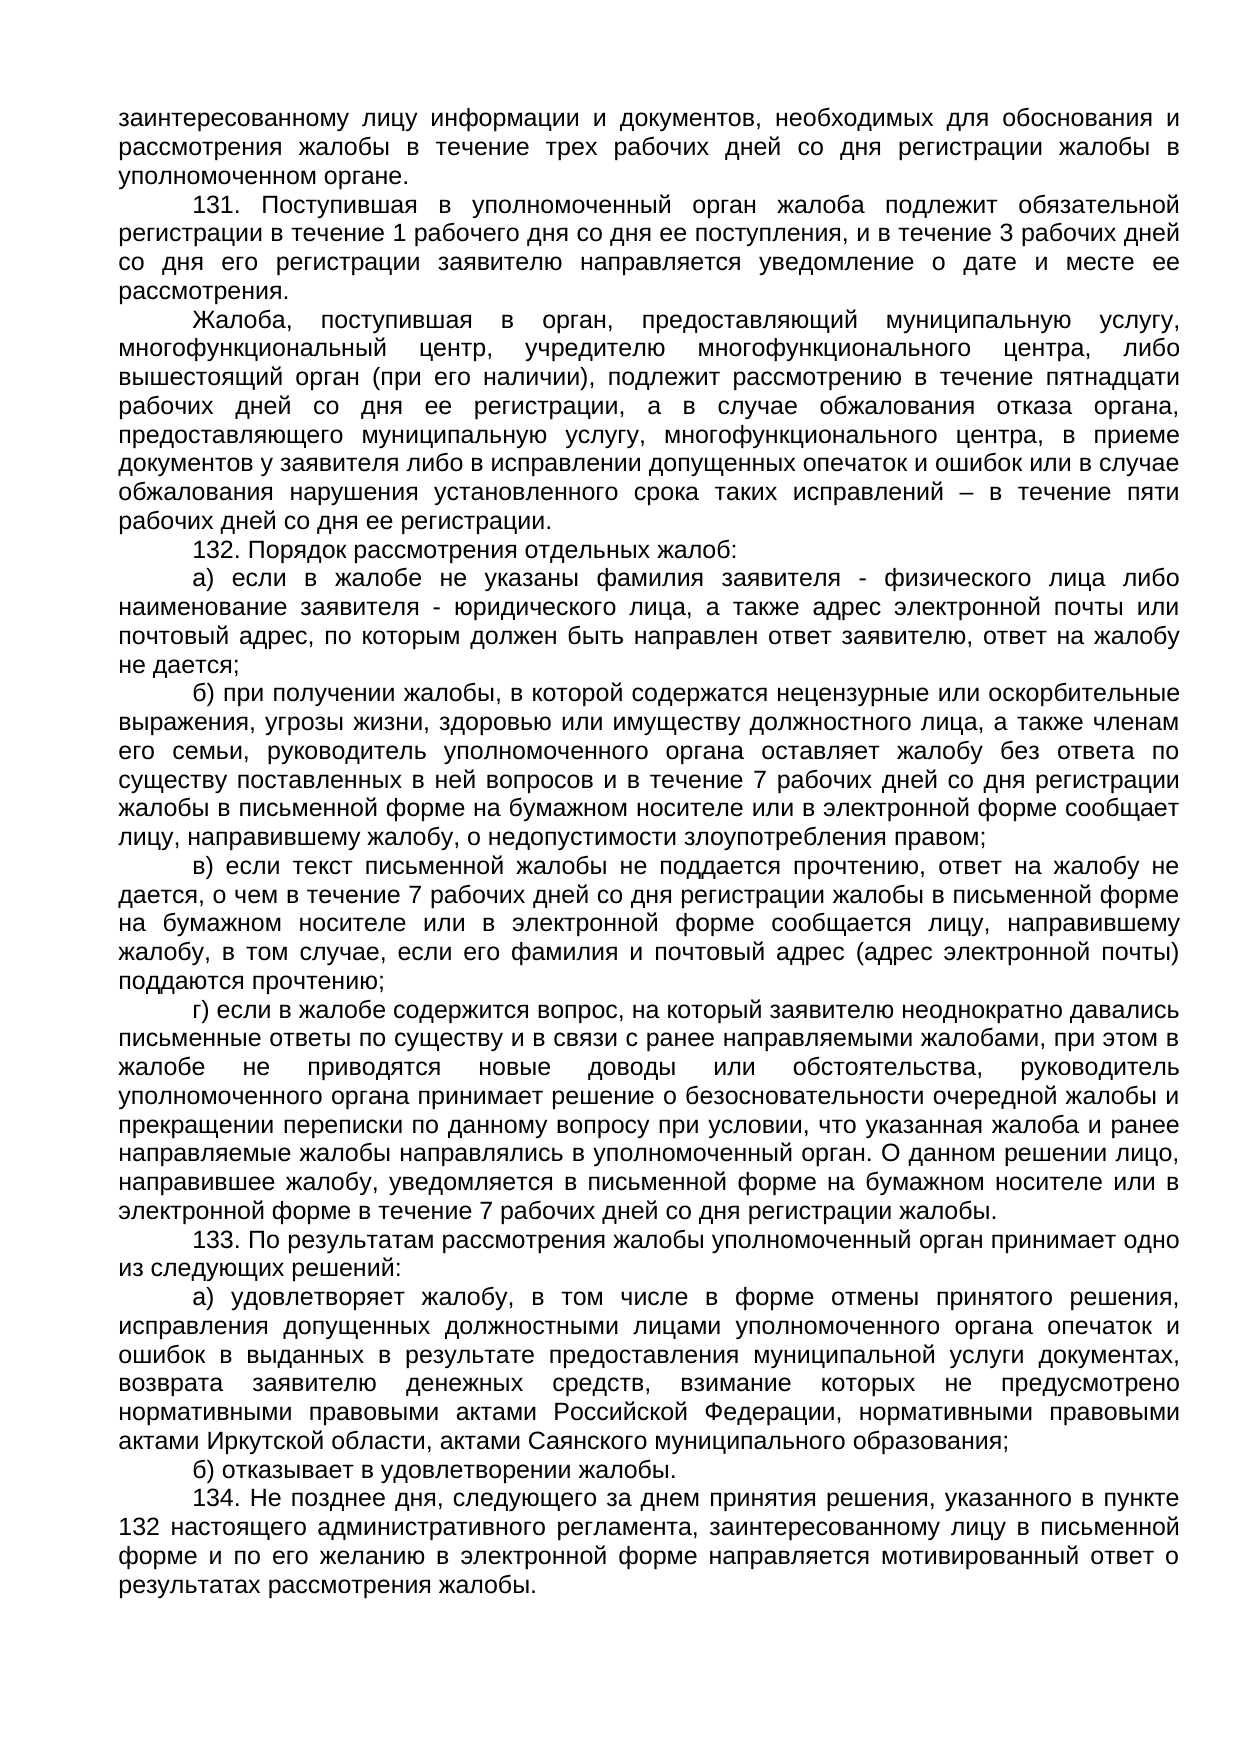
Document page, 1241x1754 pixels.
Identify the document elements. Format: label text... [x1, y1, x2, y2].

text б) отказывает в удовлетворении жалобы. [118, 1455, 1181, 1483]
text 131. Поступившая в уполномоченный орган жалоба подлежит обязательной регистрации в течение 1 рабочего дня со дня ее поступления, и в течение 3 рабочих дней со дня его регистрации заявителю направляется уведомление о дате и месте ее рассмотрения. [118, 190, 1181, 305]
text а) удовлетворяет жалобу, в том числе в форме отмены принятого решения, исправления допущенных должностными лицами уполномоченного органа опечаток и ошибок в выданных в результате предоставления муниципальной услуги документах, возврата заявителю денежных средств, взимание которых не предусмотрено нормативными правовыми актами Российской Федерации, нормативными правовыми актами Иркутской области, актами Саянского муниципального образования; [118, 1282, 1181, 1455]
text Жалоба, поступившая в орган, предоставляющий муниципальную услугу, многофункциональный центр, учредителю многофункционального центра, либо вышестоящий орган (при его наличии), подлежит рассмотрению в течение пятнадцати рабочих дней со дня ее регистрации, а в случае обжалования отказа органа, предоставляющего муниципальную услугу, многофункционального центра, в приеме документов у заявителя либо в исправлении допущенных опечаток и ошибок или в случае обжалования нарушения установленного срока таких исправлений – в течение пяти рабочих дней со дня ее регистрации. [118, 305, 1181, 535]
text г) если в жалобе содержится вопрос, на который заявителю неоднократно давались письменные ответы по существу и в связи с ранее направляемыми жалобами, при этом в жалобе не приводятся новые доводы или обстоятельства, руководитель уполномоченного органа принимает решение о безосновательности очередной жалобы и прекращении переписки по данному вопросу при условии, что указанная жалоба и ранее направляемые жалобы направлялись в уполномоченный орган. О данном решении лицо, направившее жалобу, уведомляется в письменной форме на бумажном носителе или в электронной форме в течение 7 рабочих дней со дня регистрации жалобы. [118, 995, 1181, 1225]
text а) если в жалобе не указаны фамилия заявителя - физического лица либо наименование заявителя - юридического лица, а также адрес электронной почты или почтовый адрес, по которым должен быть направлен ответ заявителю, ответ на жалобу не дается; [118, 563, 1181, 678]
text б) при получении жалобы, в которой содержатся нецензурные или оскорбительные выражения, угрозы жизни, здоровью или имуществу должностного лица, а также членам его семьи, руководитель уполномоченного органа оставляет жалобу без ответа по существу поставленных в ней вопросов и в течение 7 рабочих дней со дня регистрации жалобы в письменной форме на бумажном носителе или в электронной форме сообщает лицу, направившему жалобу, о недопустимости злоупотребления правом; [118, 678, 1181, 851]
text 132. Порядок рассмотрения отдельных жалоб: [118, 535, 1181, 563]
text 133. По результатам рассмотрения жалобы уполномоченный орган принимает одно из следующих решений: [118, 1225, 1181, 1282]
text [118, 103, 1181, 190]
text 134. Не позднее дня, следующего за днем принятия решения, указанного в пункте 132 настоящего административного регламента, заинтересованному лицу в письменной форме и по его желанию в электронной форме направляется мотивированный ответ о результатах рассмотрения жалобы. [118, 1483, 1181, 1598]
text в) если текст письменной жалобы не поддается прочтению, ответ на жалобу не дается, о чем в течение 7 рабочих дней со дня регистрации жалобы в письменной форме на бумажном носителе или в электронной форме сообщается лицу, направившему жалобу, в том случае, если его фамилия и почтовый адрес (адрес электронной почты) поддаются прочтению; [118, 851, 1181, 995]
